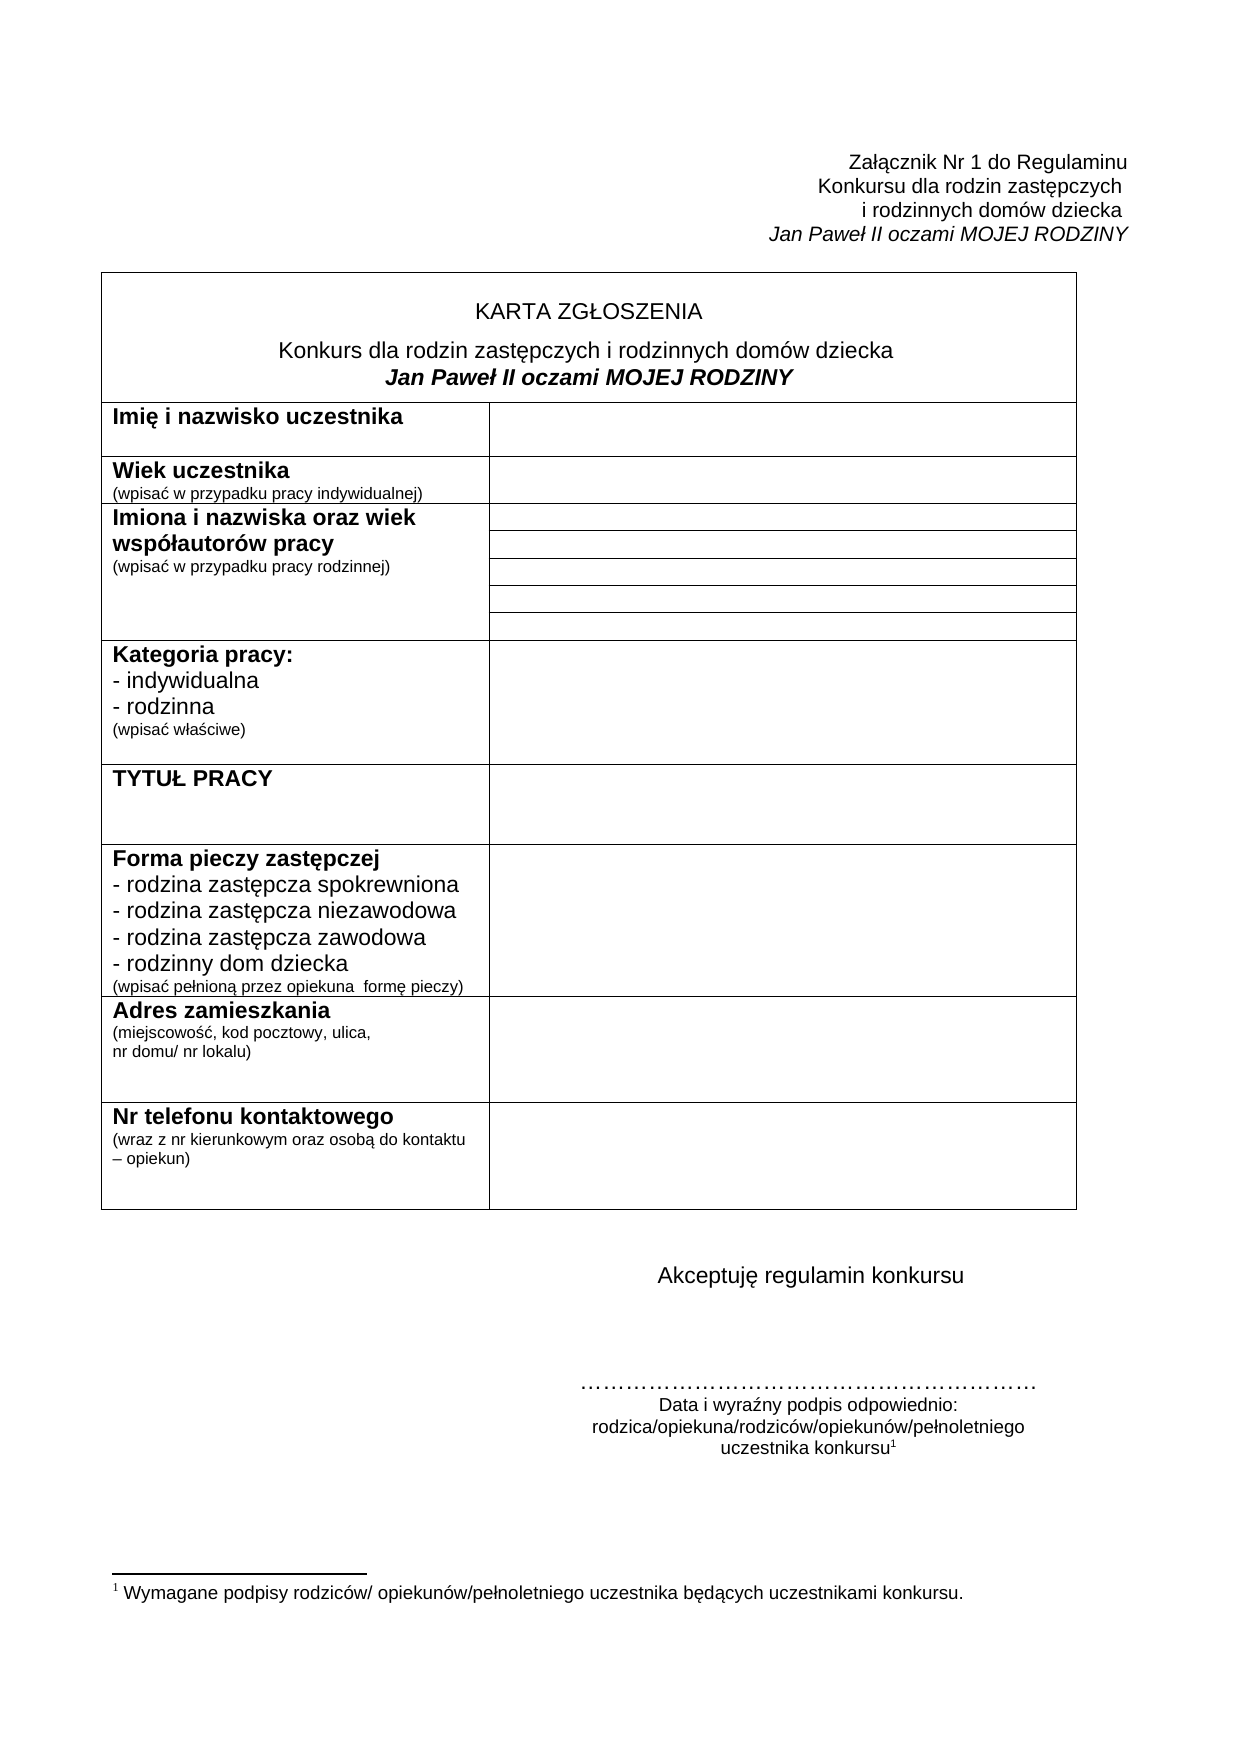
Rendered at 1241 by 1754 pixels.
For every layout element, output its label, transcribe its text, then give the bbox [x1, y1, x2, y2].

table_cell [490, 559, 1076, 585]
table_cell Adres zamieszkania (miejscowość, kod pocztowy, ulica, nr domu/ nr lokalu) [102, 997, 489, 1102]
table_cell Imię i nazwisko uczestnika [102, 403, 489, 456]
table_cell TYTUŁ PRACY [102, 765, 489, 843]
table_cell [490, 504, 1076, 530]
table_cell Kategoria pracy: - indywidualna - rodzinna (wpisać właściwe) [102, 641, 489, 763]
table_cell Forma pieczy zastępczej - rodzina zastępcza spokrewniona - rodzina zastępcza niezawodowa - rodzina zastępcza zawodowa - rodzinny dom dziecka (wpisać pełnioną przez opiekuna formę pieczy) [102, 845, 489, 996]
table_cell Imiona i nazwiska oraz wiek współautorów pracy (wpisać w przypadku pracy rodzinnej) [102, 504, 489, 639]
table_cell Nr telefonu kontaktowego (wraz z nr kierunkowym oraz osobą do kontaktu – opiekun) [102, 1103, 489, 1208]
subtitle Konkursu dla rodzin zastępczych i rodzinnych domów dziecka Jan Paweł II oczami MOJEJ RODZINY [112, 174, 1128, 246]
subtitle Załącznik Nr 1 do Regulaminu [776, 150, 1128, 174]
table_cell [490, 1103, 1076, 1208]
table_cell [490, 531, 1076, 557]
table_cell [490, 403, 1076, 456]
table_cell [490, 765, 1076, 843]
table_cell [490, 613, 1076, 639]
table_cell [490, 641, 1076, 763]
table_cell [490, 845, 1076, 996]
text Akceptuję regulamin konkursu [112, 1262, 1128, 1288]
table_cell [490, 997, 1076, 1102]
table_cell [490, 586, 1076, 612]
table_header …………………………………………………… Data i wyraźny podpis odpowiednio: rodzica/opiekuna/rodziców/opiekunów/pełnoletniego uczestnika konkursu [568, 1315, 1049, 1459]
table_cell Wiek uczestnika (wpisać w przypadku pracy indywidualnej) [102, 457, 489, 503]
table_header KARTA ZGŁOSZENIA Konkurs dla rodzin zastępczych i rodzinnych domów dziecka Jan Paweł II oczami MOJEJ RODZINY [102, 273, 1076, 402]
table_cell [490, 457, 1076, 503]
